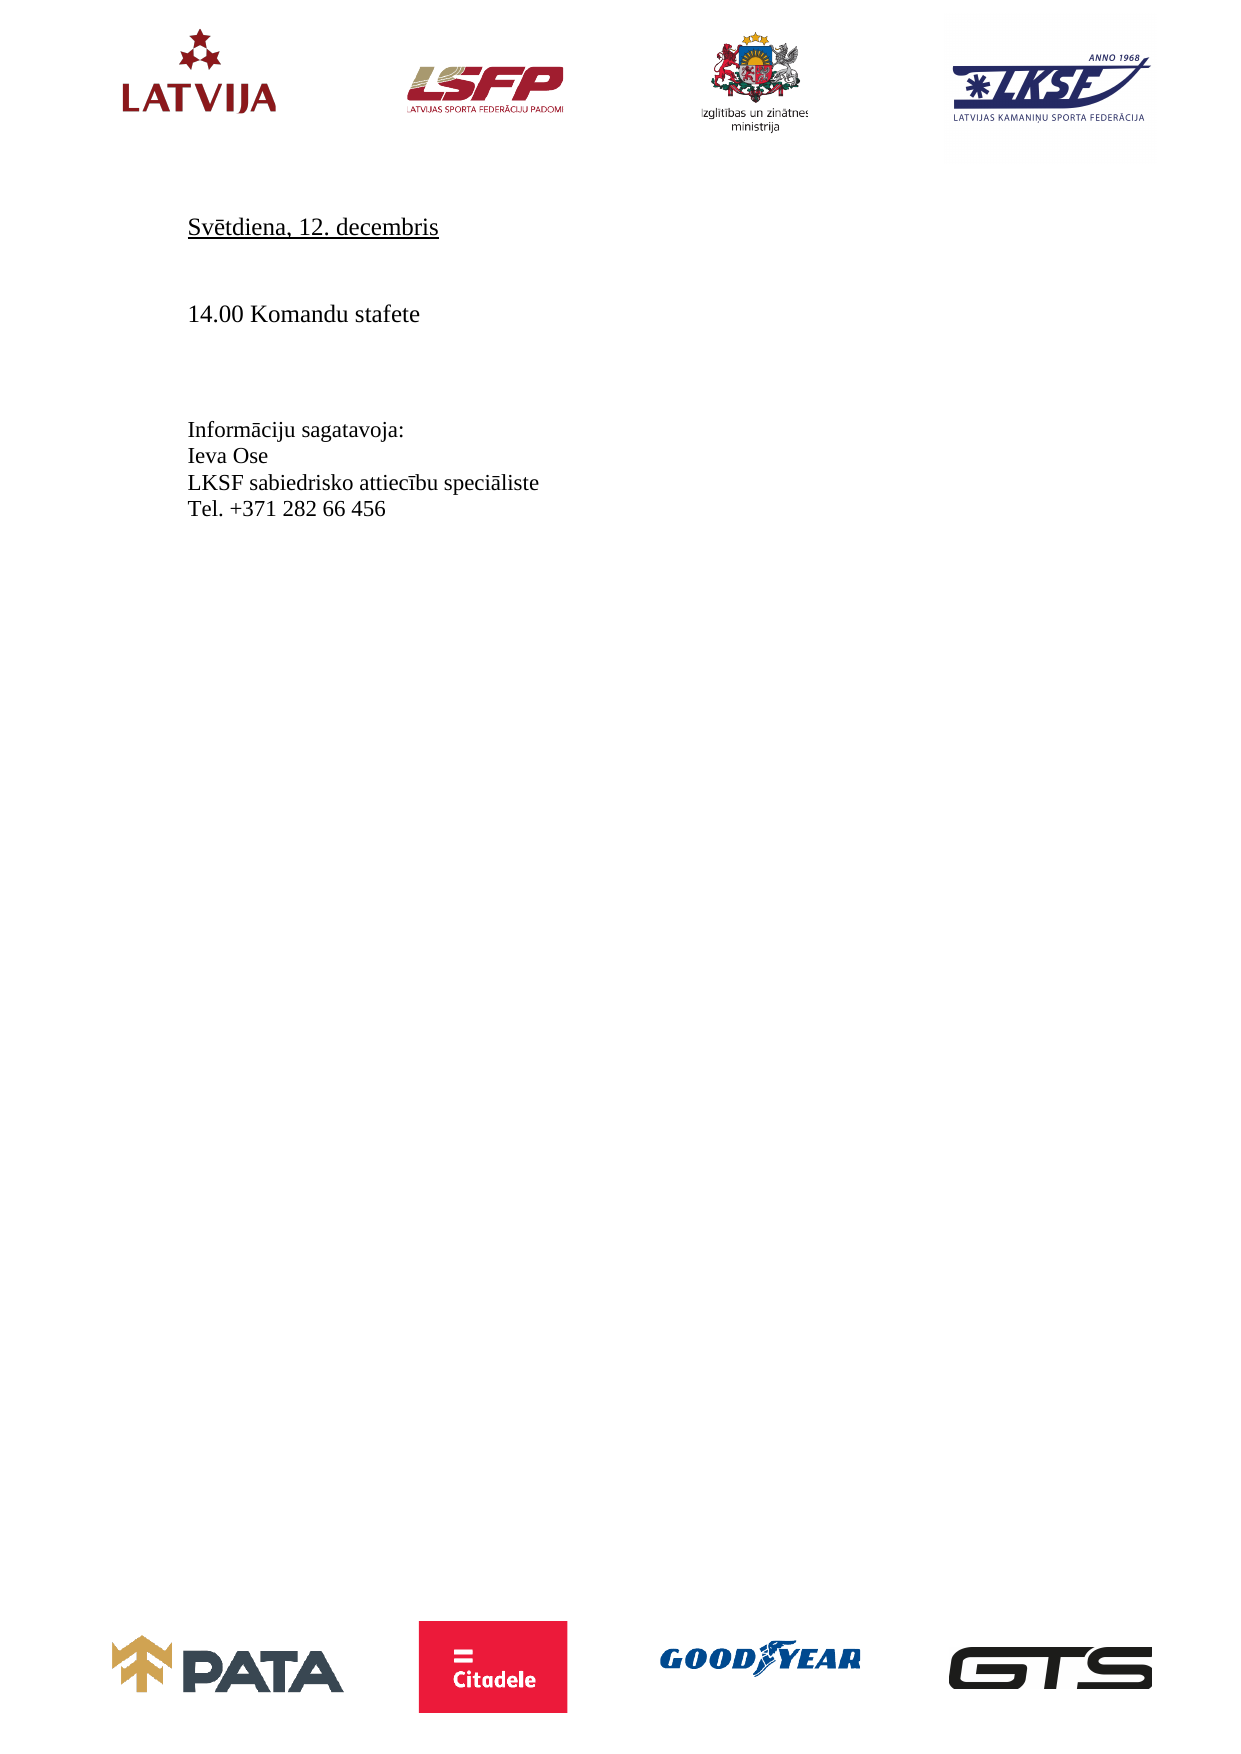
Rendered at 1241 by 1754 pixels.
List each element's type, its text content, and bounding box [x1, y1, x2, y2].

picture [406, 59, 563, 120]
picture [701, 28, 808, 135]
text LKSF sabiedrisko attiecību speciāliste [187, 469, 1053, 495]
picture [122, 28, 276, 114]
text Svētdiena, 12. decembris [187, 212, 1053, 241]
text Tel. +371 282 66 456 [187, 495, 1053, 522]
picture [109, 1632, 344, 1692]
picture [417, 1621, 568, 1712]
picture [660, 1631, 860, 1682]
text Ieva Ose [187, 442, 1053, 469]
text Informāciju sagatavoja: [187, 416, 1053, 442]
picture [948, 1647, 1152, 1688]
text 14.00 Komandu stafete [187, 270, 1053, 328]
picture [944, 13, 1157, 163]
